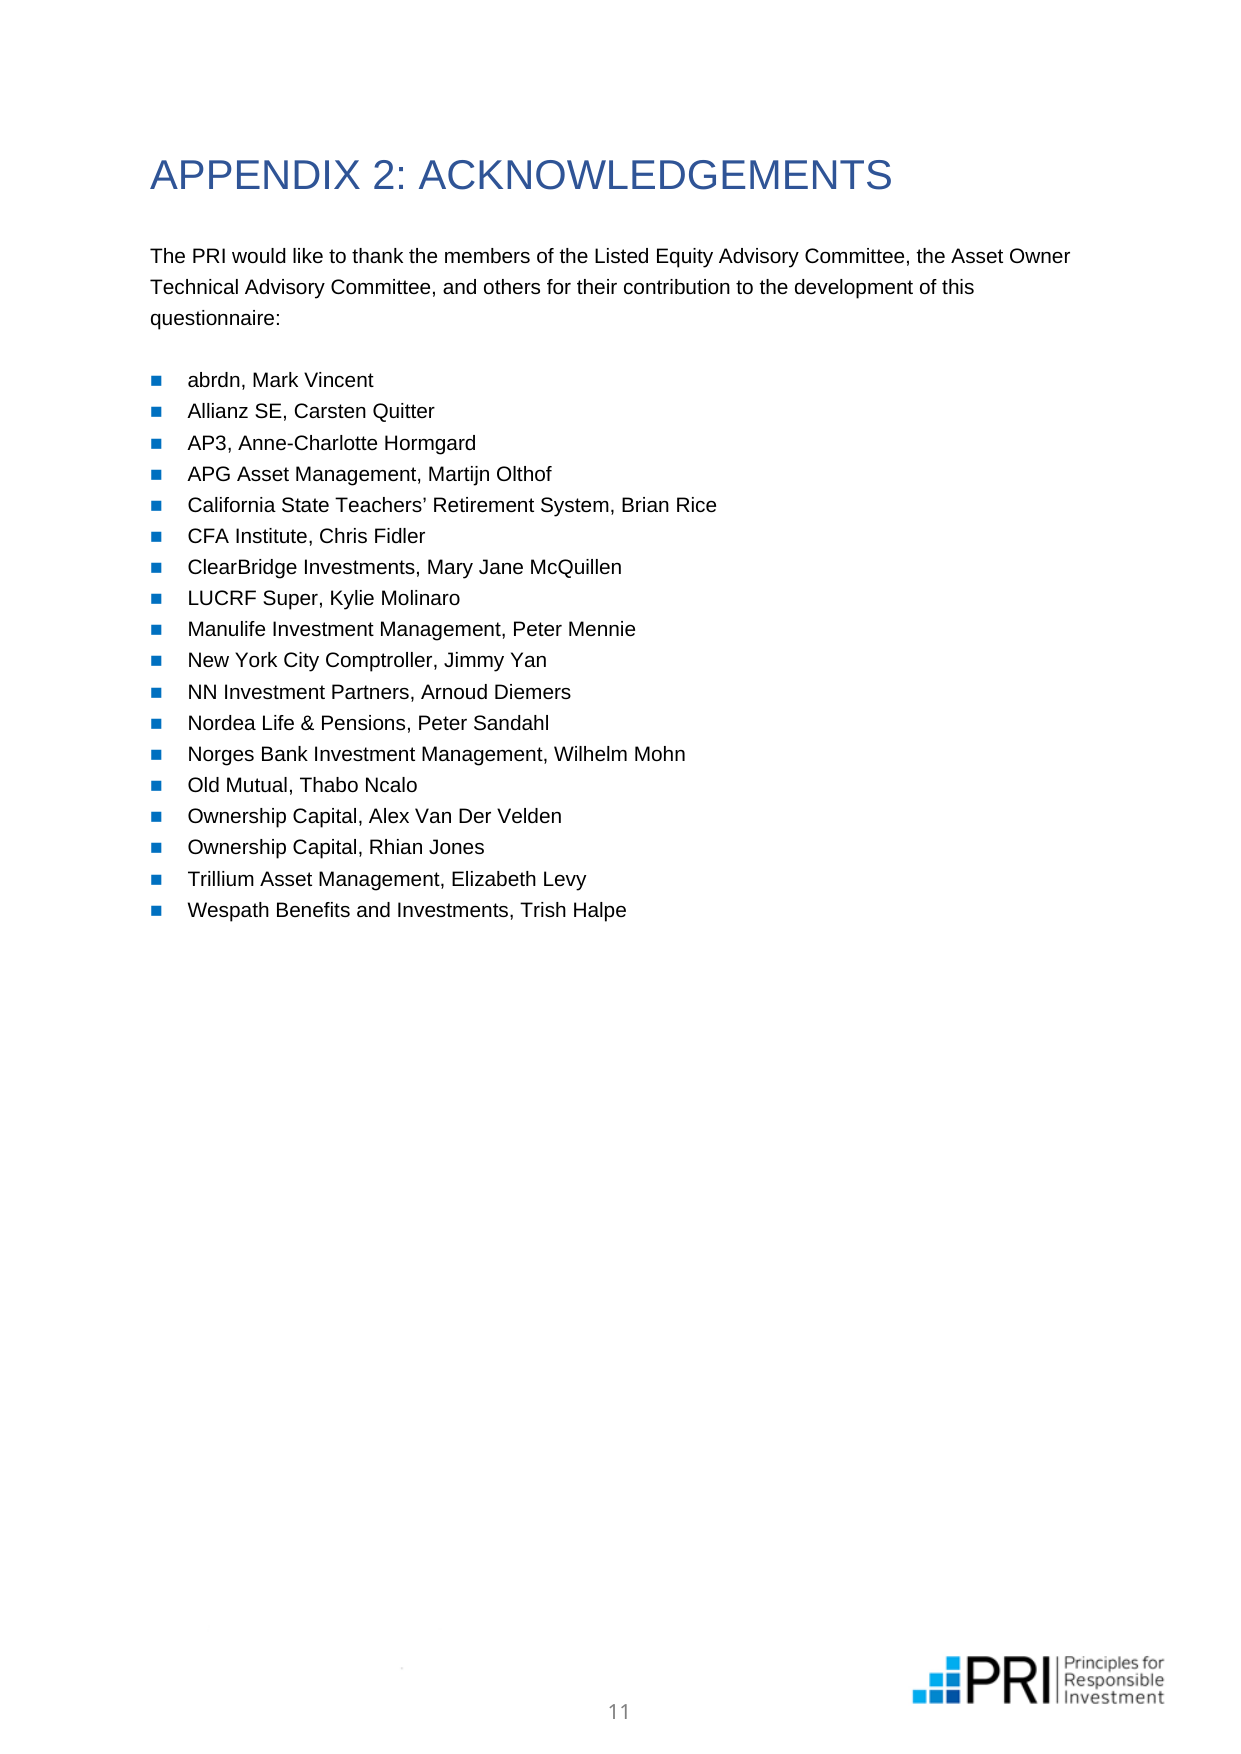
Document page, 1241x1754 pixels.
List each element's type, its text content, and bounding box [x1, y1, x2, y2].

list LUCRF Super, Kylie Molinaro [150, 586, 1090, 610]
list Norges Bank Investment Management, Wilhelm Mohn [150, 742, 1090, 766]
list NN Investment Partners, Arnoud Diemers [150, 679, 1090, 703]
list Trillium Asset Management, Elizabeth Levy [150, 866, 1090, 890]
list Ownership Capital, Alex Van Der Velden [150, 804, 1090, 828]
list abrdn, Mark Vincent [150, 368, 1090, 392]
list Ownership Capital, Rhian Jones [150, 835, 1090, 859]
list Nordea Life & Pensions, Peter Sandahl [150, 711, 1090, 734]
list APG Asset Management, Martijn Olthof [150, 461, 1090, 485]
list ClearBridge Investments, Mary Jane McQuillen [150, 555, 1090, 579]
list Old Mutual, Thabo Ncalo [150, 773, 1090, 797]
list CFA Institute, Chris Fidler [150, 524, 1090, 548]
list Wespath Benefits and Investments, Trish Halpe [150, 897, 1090, 921]
list AP3, Anne-Charlotte Hormgard [150, 430, 1090, 454]
text The PRI would like to thank the members of the Listed Equity Advisory Committee, the Asset Owner Technical Advisory Committee, and others for their contribution to the development of this questionnaire: [150, 243, 1090, 330]
list New York City Comptroller, Jimmy Yan [150, 648, 1090, 672]
text APPENDIX 2: ACKNOWLEDGEMENTS [150, 150, 1090, 198]
picture [1, 1561, 1241, 1754]
list Allianz SE, Carsten Quitter [150, 399, 1090, 423]
list California State Teachers’ Retirement System, Brian Rice [150, 493, 1090, 517]
list Manulife Investment Management, Peter Mennie [150, 617, 1090, 641]
